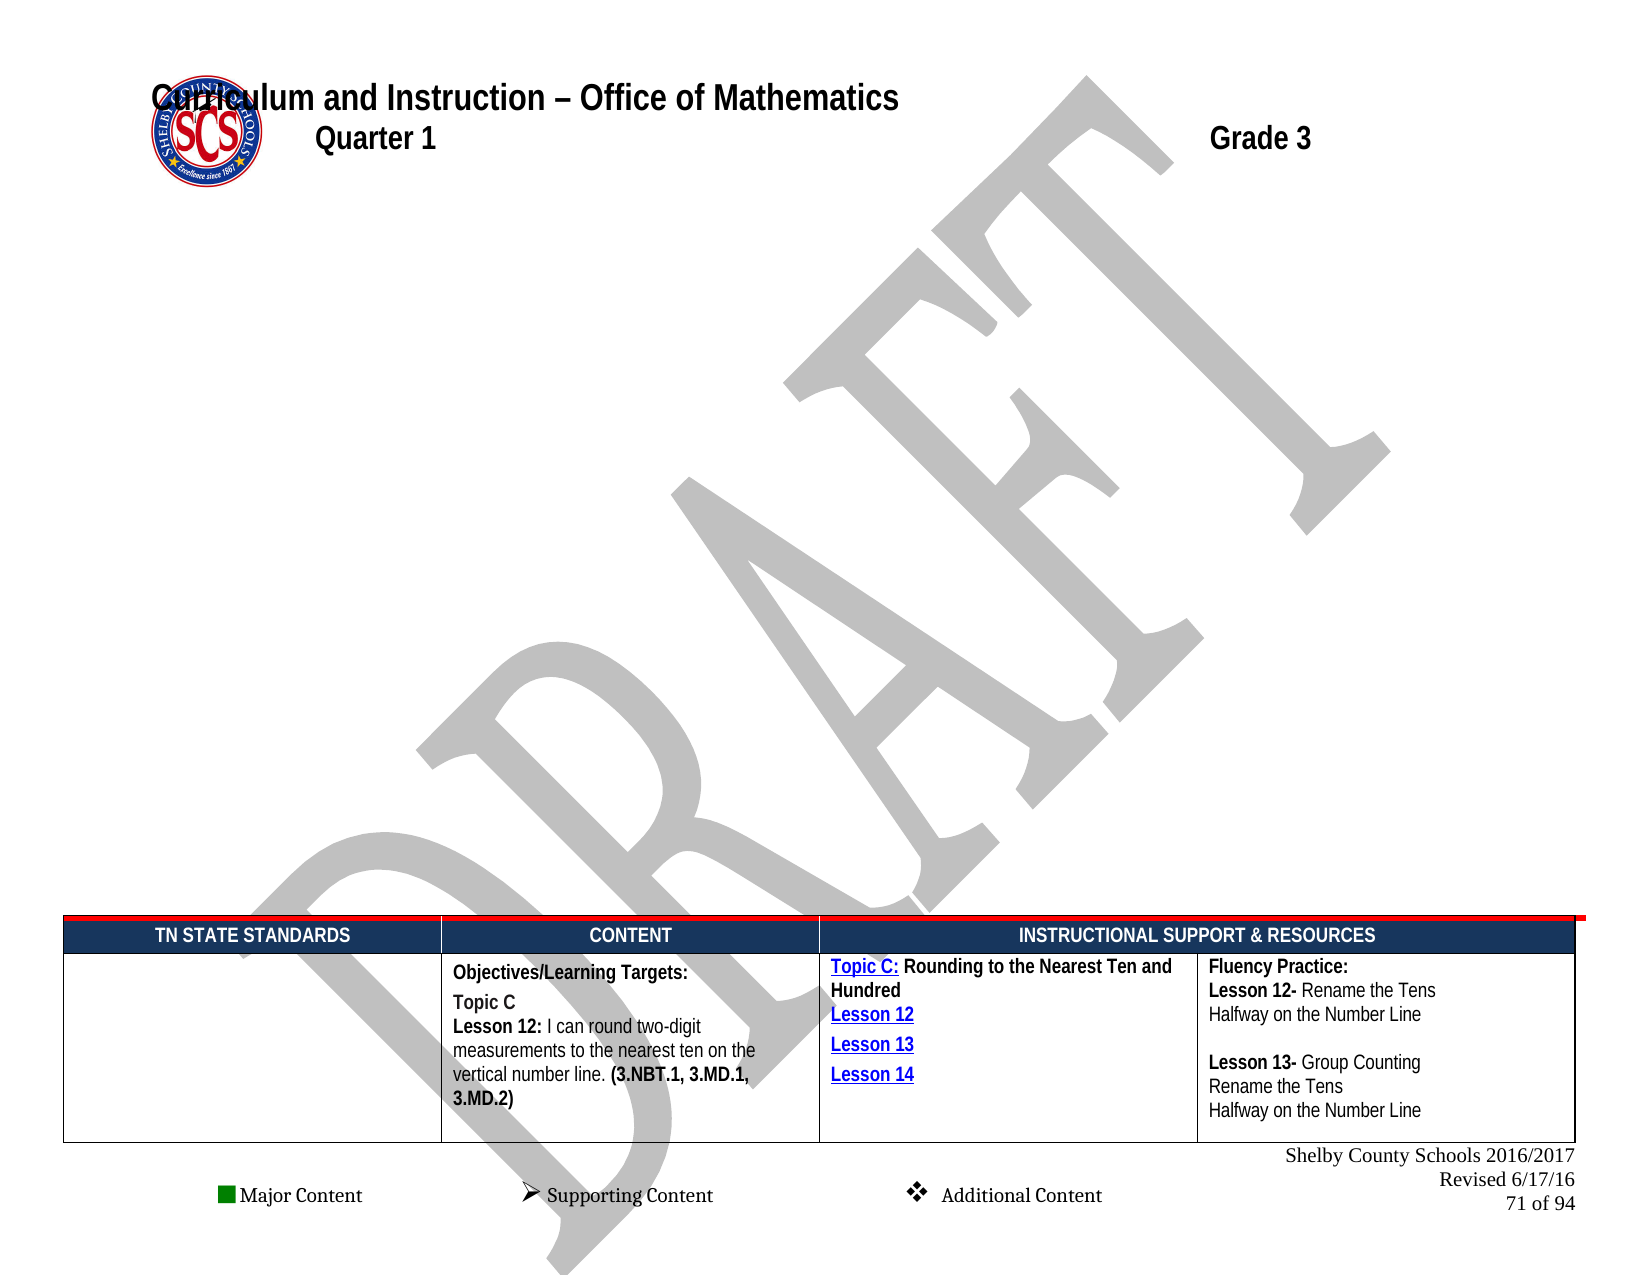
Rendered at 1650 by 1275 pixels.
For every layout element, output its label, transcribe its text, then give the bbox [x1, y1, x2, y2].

table_cell Topic C: Rounding to the Nearest Ten and Hundred Lesson 12 Lesson 13 Lesson 14 Videos: Understand the value of a digit in a multi-digit number Find benchmark numbers using a number line Find the midpoint between two whole numbers Round to the nearest ten using a number line Round to the nearest hundred using a number line Round to the nearest ten or hundred in real world situations [820, 954, 1197, 1142]
picture [150, 75, 263, 188]
table_header TN STATE STANDARDS [64, 921, 441, 953]
table_header INSTRUCTIONAL SUPPORT & RESOURCES [820, 921, 1574, 953]
table_header CONTENT [442, 921, 819, 953]
table_cell Objectives/Learning Targets: Topic C Lesson 12: I can round two-digit measurements to the nearest ten on the vertical number line. (3.NBT.1, 3.MD.1, 3.MD.2) Lesson 13: I can round two- and three-digit numbers to the nearest ten on the vertical number line. 3.NBT.1, 3.MD.1, 3.MD.2) Lesson 14: I can round to the nearest hundred on the vertical number line. 3.NBT.1, 3.MD.1, 3.MD.2) [442, 954, 819, 1142]
table_cell Fluency Practice: Lesson 12- Rename the Tens Halfway on the Number Line Lesson 13- Group Counting Rename the Tens Halfway on the Number Line Lesson 14- Sprint: Find the Halfway Point Rename the Tens [1198, 954, 1574, 1142]
